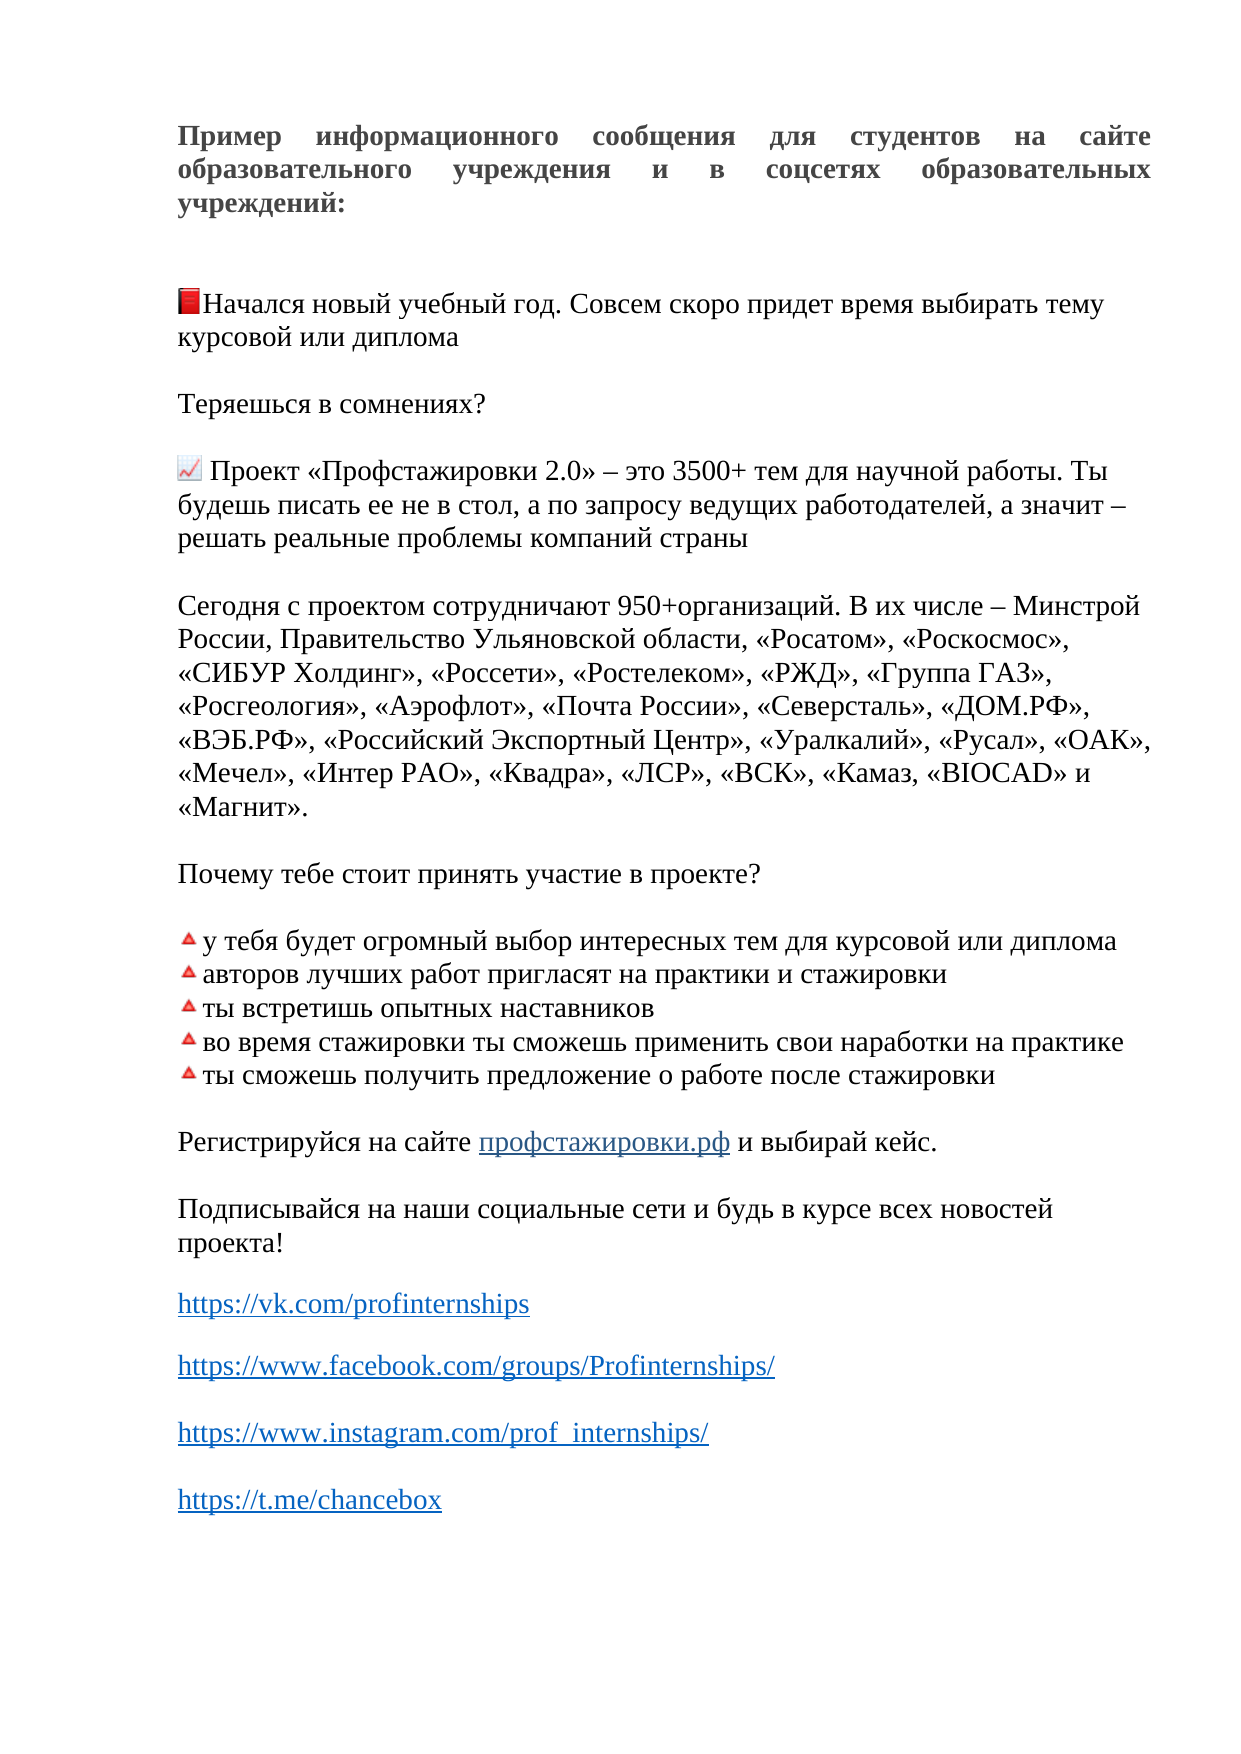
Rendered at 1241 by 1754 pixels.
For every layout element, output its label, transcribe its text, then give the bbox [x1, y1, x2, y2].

picture [177, 288, 202, 314]
picture [177, 992, 202, 1018]
text https://vk.com/profinternships [177, 1287, 1152, 1320]
picture [177, 958, 202, 984]
picture [177, 1026, 202, 1051]
text https://t.me/chancebox [177, 1482, 1152, 1516]
text https://www.instagram.com/prof_internships/ [177, 1415, 1152, 1449]
text https://www.facebook.com/groups/Profinternships/ [177, 1348, 1152, 1382]
text Начался новый учебный год. Совсем скоро придет время выбирать тему курсовой или диплома Теряешься в сомнениях? Проект «Профстажировки 2.0» – это 3500+ тем для научной работы. Ты будешь писать ее не в стол, а по запросу ведущих работодателей, а значит – решать реальные проблемы компаний страны Сегодня с проектом сотрудничают 950+организаций. В их числе – Минстрой России, Правительство Ульяновской области, «Росатом», «Роскосмос», «СИБУР Холдинг», «Россети», «Ростелеком», «РЖД», «Группа ГАЗ», «Росгеология», «Аэрофлот», «Почта России», «Северсталь», «ДОМ.РФ», «ВЭБ.РФ», «Российский Экспортный Центр», «Уралкалий», «Русал», «ОАК», «Мечел», «Интер РАО», «Квадра», «ЛСР», «ВСК», «Камаз, «BIOCAD» и «Магнит». Почему тебе стоит принять участие в проекте? у тебя будет огромный выбор интересных тем для курсовой или диплома авторов лучших работ пригласят на практики и стажировки ты встретишь опытных наставников во время стажировки ты сможешь применить свои наработки на практике ты сможешь получить предложение о работе после стажировки Регистрируйся на сайте профстажировки.рф и выбирай кейс. Подписывайся на наши социальные сети и будь в курсе всех новостей проекта! [177, 755, 1152, 1287]
picture [177, 455, 202, 481]
text Начался новый учебный год. Совсем скоро придет время выбирать тему курсовой или диплома Теряешься в сомнениях? Проект «Профстажировки 2.0» – это 3500+ тем для научной работы. Ты будешь писать ее не в стол, а по запросу ведущих работодателей, а значит – решать реальные проблемы компаний страны Сегодня с проектом сотрудничают 950+организаций. В их числе – Минстрой России, Правительство Ульяновской области, «Росатом», «Роскосмос», «СИБУР Холдинг», «Россети», «Ростелеком», «РЖД», «Группа ГАЗ», «Росгеология», «Аэрофлот», «Почта России», «Северсталь», «ДОМ.РФ», «ВЭБ.РФ», «Российский Экспортный Центр», «Уралкалий», «Русал», «ОАК», «Мечел», «Интер РАО», «Квадра», «ЛСР», «ВСК», «Камаз, «BIOCAD» и «Магнит». Почему тебе стоит принять участие в проекте? у тебя будет огромный выбор интересных тем для курсовой или диплома авторов лучших работ пригласят на практики и стажировки ты встретишь опытных наставников во время стажировки ты сможешь применить свои наработки на практике ты сможешь получить предложение о работе после стажировки Регистрируйся на сайте профстажировки.рф и выбирай кейс. Подписывайся на наши социальные сети и будь в курсе всех новостей проекта! [177, 286, 1152, 722]
picture [177, 925, 202, 951]
text Пример информационного сообщения для студентов на сайте образовательного учреждения и в соцсетях образовательных учреждений: [177, 118, 1152, 219]
picture [177, 1059, 202, 1085]
